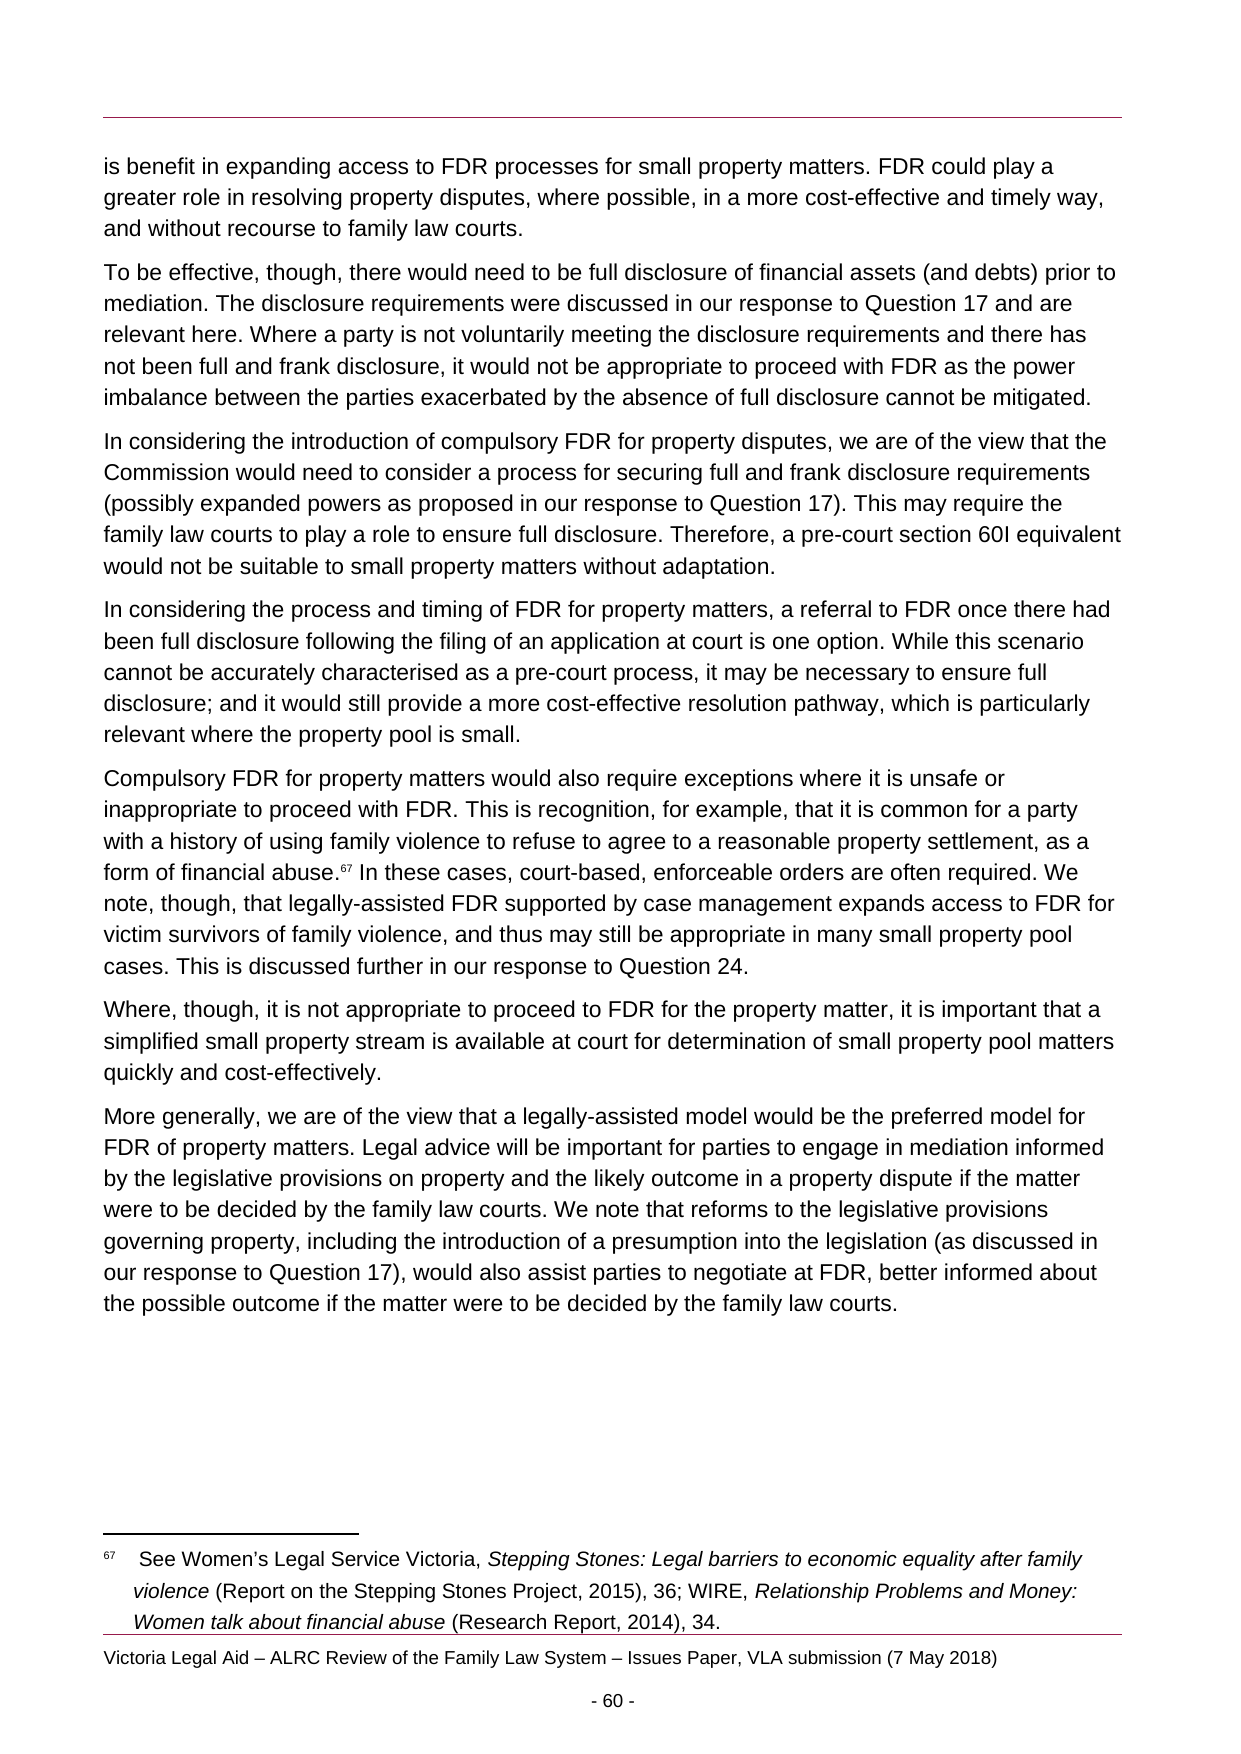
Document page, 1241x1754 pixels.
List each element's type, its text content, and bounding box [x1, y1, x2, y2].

text Where, though, it is not appropriate to proceed to FDR for the property matter, it is important that a simplified small property stream is available at court for determination of small property pool matters quickly and cost-effectively. [103, 991, 1122, 1085]
text Compulsory FDR for property matters would also require exceptions where it is unsafe or inappropriate to proceed with FDR. This is recognition, for example, that it is common for a party with a history of using family violence to refuse to agree to a reasonable property settlement, as a form of financial abuse. In these cases, court-based, enforceable orders are often required. We note, though, that legally-assisted FDR supported by case management expands access to FDR for victim survivors of family violence, and thus may still be appropriate in many small property pool cases. This is discussed further in our response to Question 24. [103, 760, 1122, 979]
text In considering the introduction of compulsory FDR for property disputes, we are of the view that the Commission would need to consider a process for securing full and frank disclosure requirements (possibly expanded powers as proposed in our response to Question 17). This may require the family law courts to play a role to ensure full disclosure. Therefore, a pre-court section 60I equivalent would not be suitable to small property matters without adaptation. [103, 423, 1122, 579]
text In considering the process and timing of FDR for property matters, a referral to FDR once there had been full disclosure following the filing of an application at court is one option. While this scenario cannot be accurately characterised as a pre-court process, it may be necessary to ensure full disclosure; and it would still provide a more cost-effective resolution pathway, which is particularly relevant where the property pool is small. [103, 591, 1122, 748]
text More generally, we are of the view that a legally-assisted model would be the preferred model for FDR of property matters. Legal advice will be important for parties to engage in mediation informed by the legislative provisions on property and the likely outcome in a property dispute if the matter were to be decided by the family law courts. We note that reforms to the legislative provisions governing property, including the introduction of a presumption into the legislation (as discussed in our response to Question 17), would also assist parties to negotiate at FDR, better informed about the possible outcome if the matter were to be decided by the family law courts. [103, 1098, 1122, 1316]
text To be effective, though, there would need to be full disclosure of financial assets (and debts) prior to mediation. The disclosure requirements were discussed in our response to Question 17 and are relevant here. Where a party is not voluntarily meeting the disclosure requirements and there has not been full and frank disclosure, it would not be appropriate to proceed with FDR as the power imbalance between the parties exacerbated by the absence of full disclosure cannot be mitigated. [103, 254, 1122, 410]
